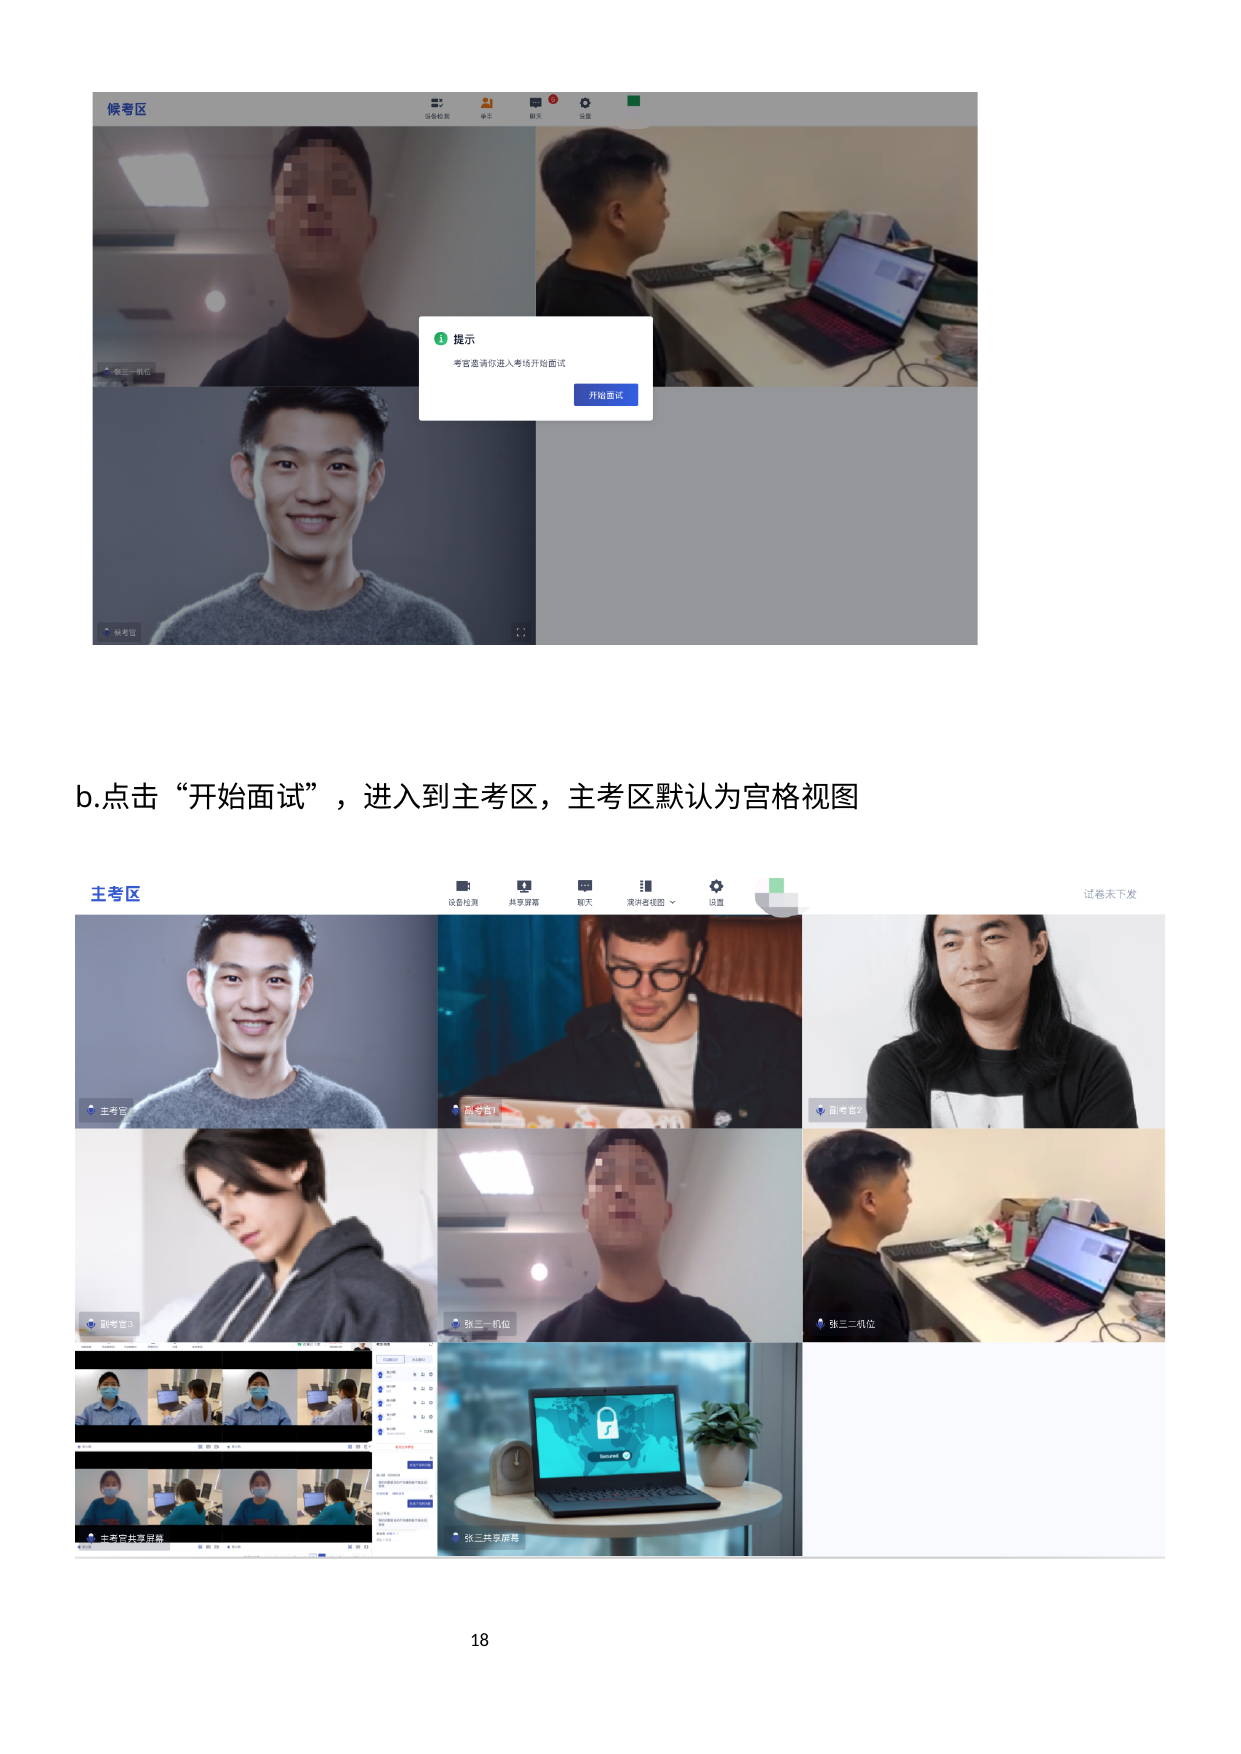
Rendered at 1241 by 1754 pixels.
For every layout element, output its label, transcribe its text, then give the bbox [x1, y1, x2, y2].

list b.点击“开始面试”，进入到主考区，主考区默认为宫格视图 [75, 763, 1165, 828]
picture [75, 872, 1166, 1559]
picture [92, 92, 978, 645]
